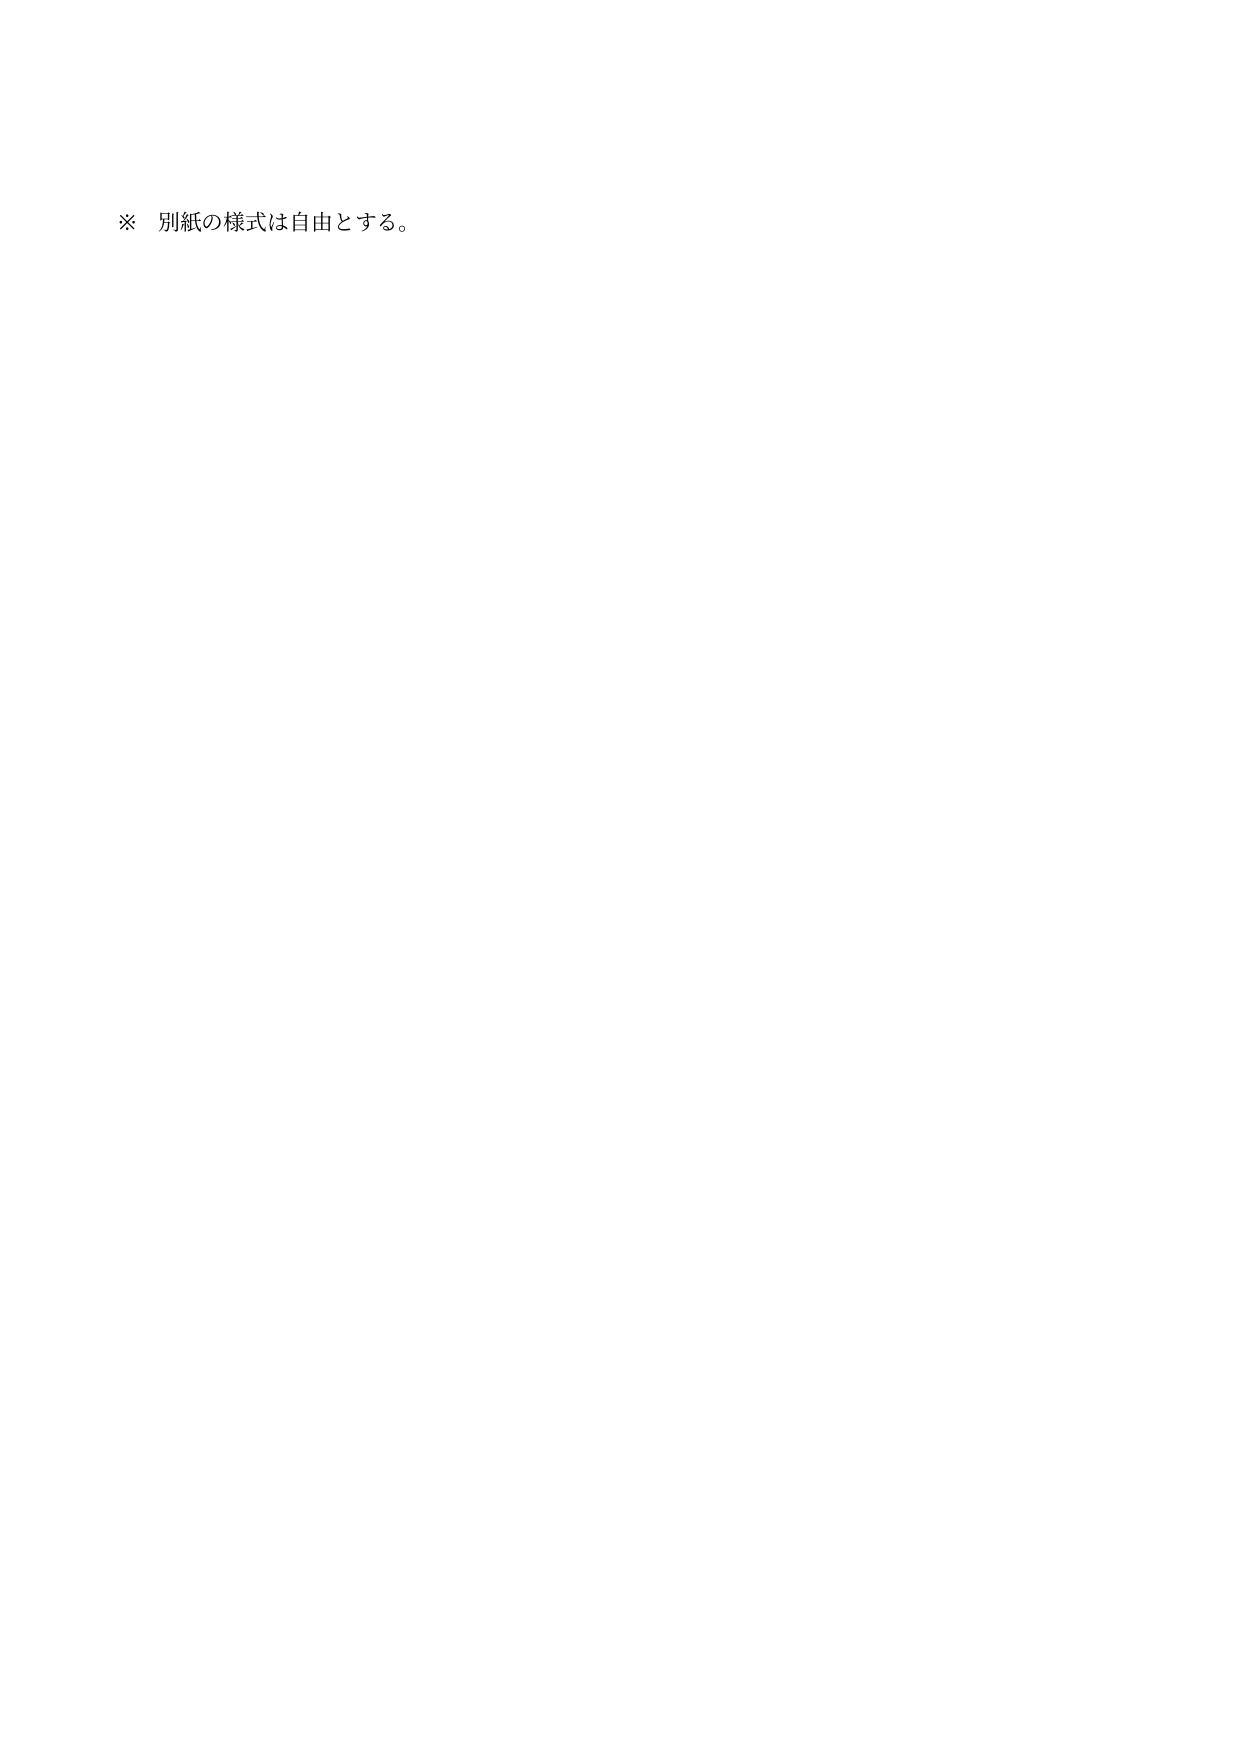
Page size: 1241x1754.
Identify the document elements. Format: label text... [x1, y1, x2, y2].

text ※ 別紙の様式は自由とする。 [118, 202, 1122, 239]
